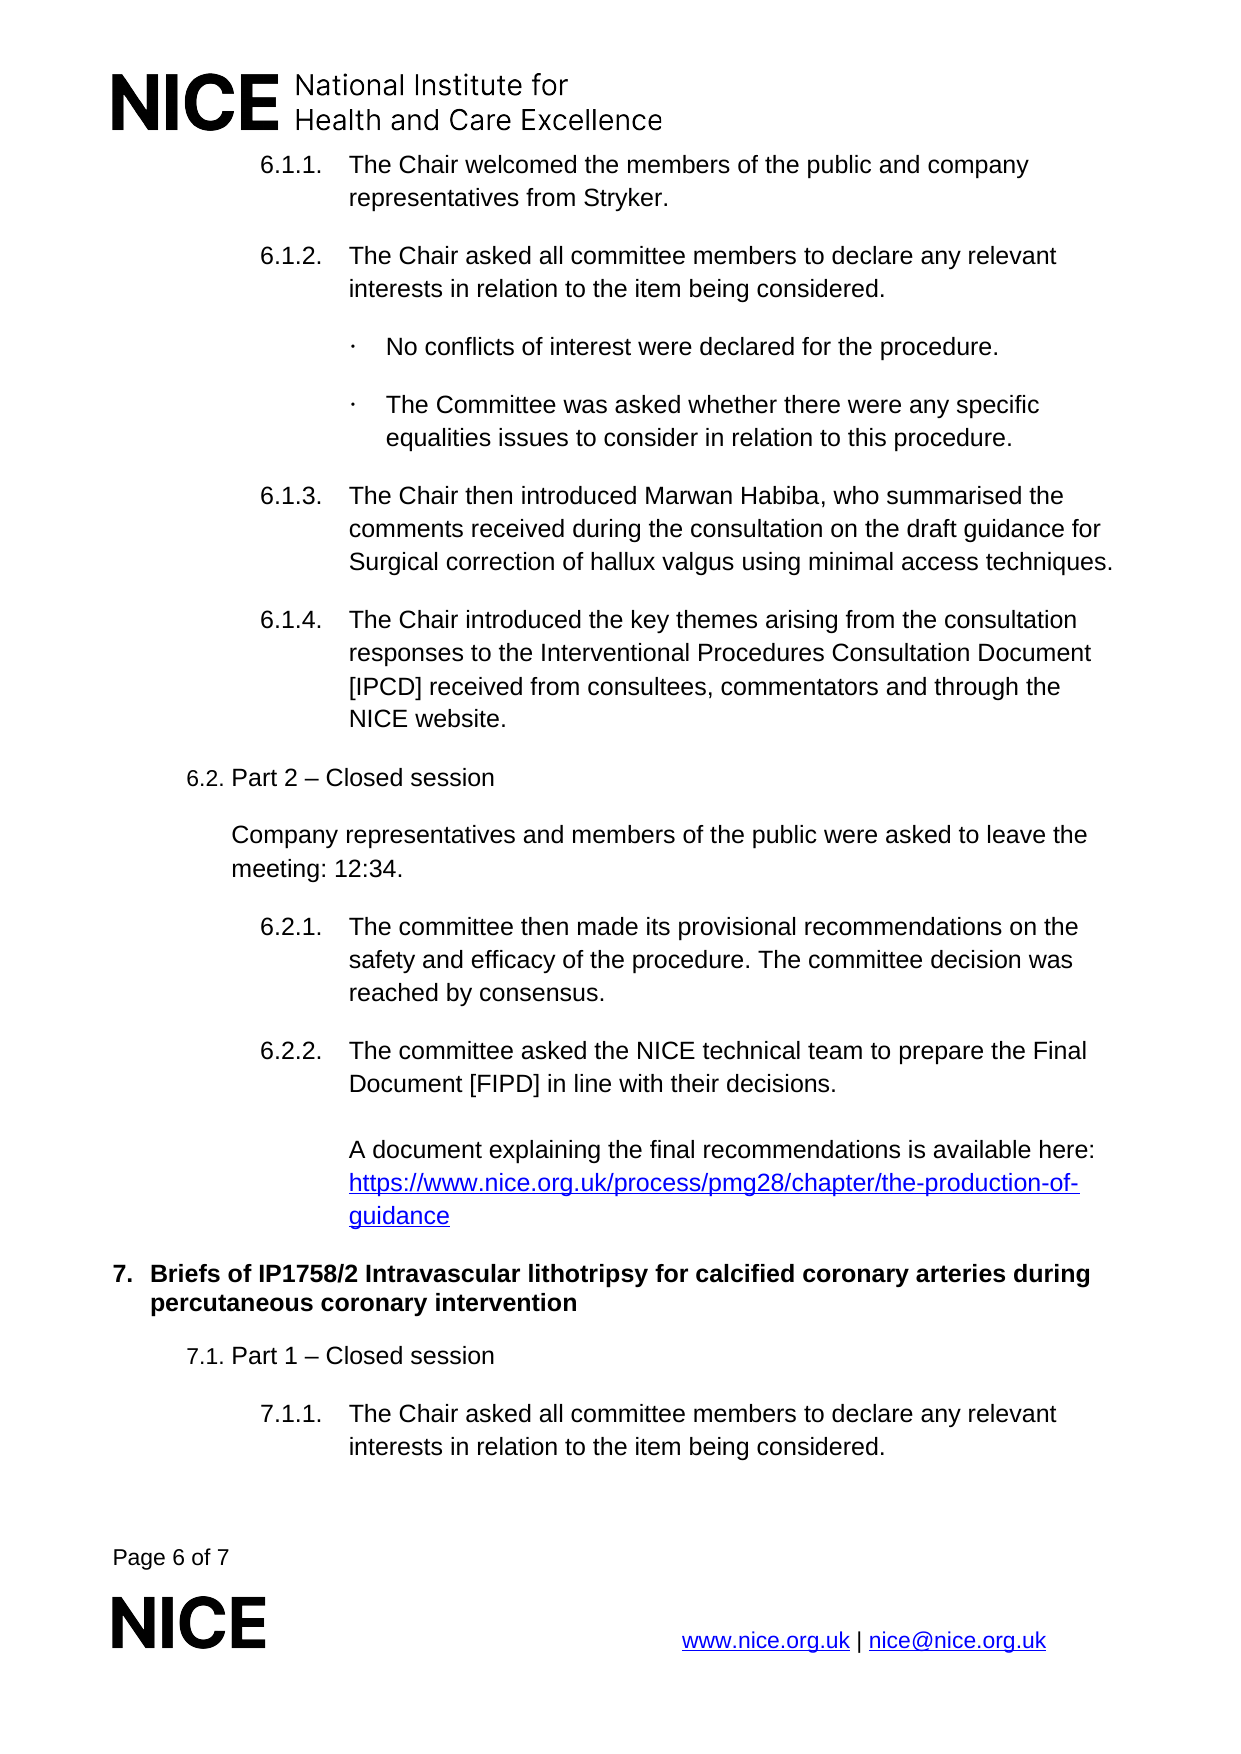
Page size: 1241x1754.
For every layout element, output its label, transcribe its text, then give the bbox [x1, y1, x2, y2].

text Part 2 – Closed session [186, 762, 1128, 791]
picture [112, 73, 662, 131]
text The Chair welcomed the members of the public and company representatives from Stryker. [260, 150, 1128, 212]
text The Chair introduced the key themes arising from the consultation responses to the Interventional Procedures Consultation Document [IPCD] received from consultees, commentators and through the NICE website. [260, 605, 1128, 733]
text The Chair asked all committee members to declare any relevant interests in relation to the item being considered. [260, 241, 1128, 303]
text The Chair then introduced Marwan Habiba, who summarised the comments received during the consultation on the draft guidance for Surgical correction of hallux valgus using minimal access techniques. [260, 481, 1128, 576]
text The committee then made its provisional recommendations on the safety and efficacy of the procedure. The committee decision was reached by consensus. [260, 912, 1128, 1006]
text The Chair asked all committee members to declare any relevant interests in relation to the item being considered. [260, 1399, 1128, 1461]
text Part 1 – Closed session [186, 1341, 1128, 1370]
picture [112, 1596, 266, 1649]
list Company representatives and members of the public were asked to leave the meeting: 12:34. [231, 821, 1128, 882]
text Briefs of IP1758/2 Intravascular lithotripsy for calcified coronary arteries during percutaneous coronary intervention [112, 1259, 1128, 1316]
text The committee asked the NICE technical team to prepare the Final Document [FIPD] in line with their decisions. A document explaining the final recommendations is available here: https://www.nice.org.uk/process/pmg28/chapter/the-production-of-guidance [260, 1036, 1128, 1229]
list The Committee was asked whether there were any specific equalities issues to consider in relation to this procedure. [348, 390, 1128, 452]
list No conflicts of interest were declared for the procedure. [348, 332, 1128, 361]
